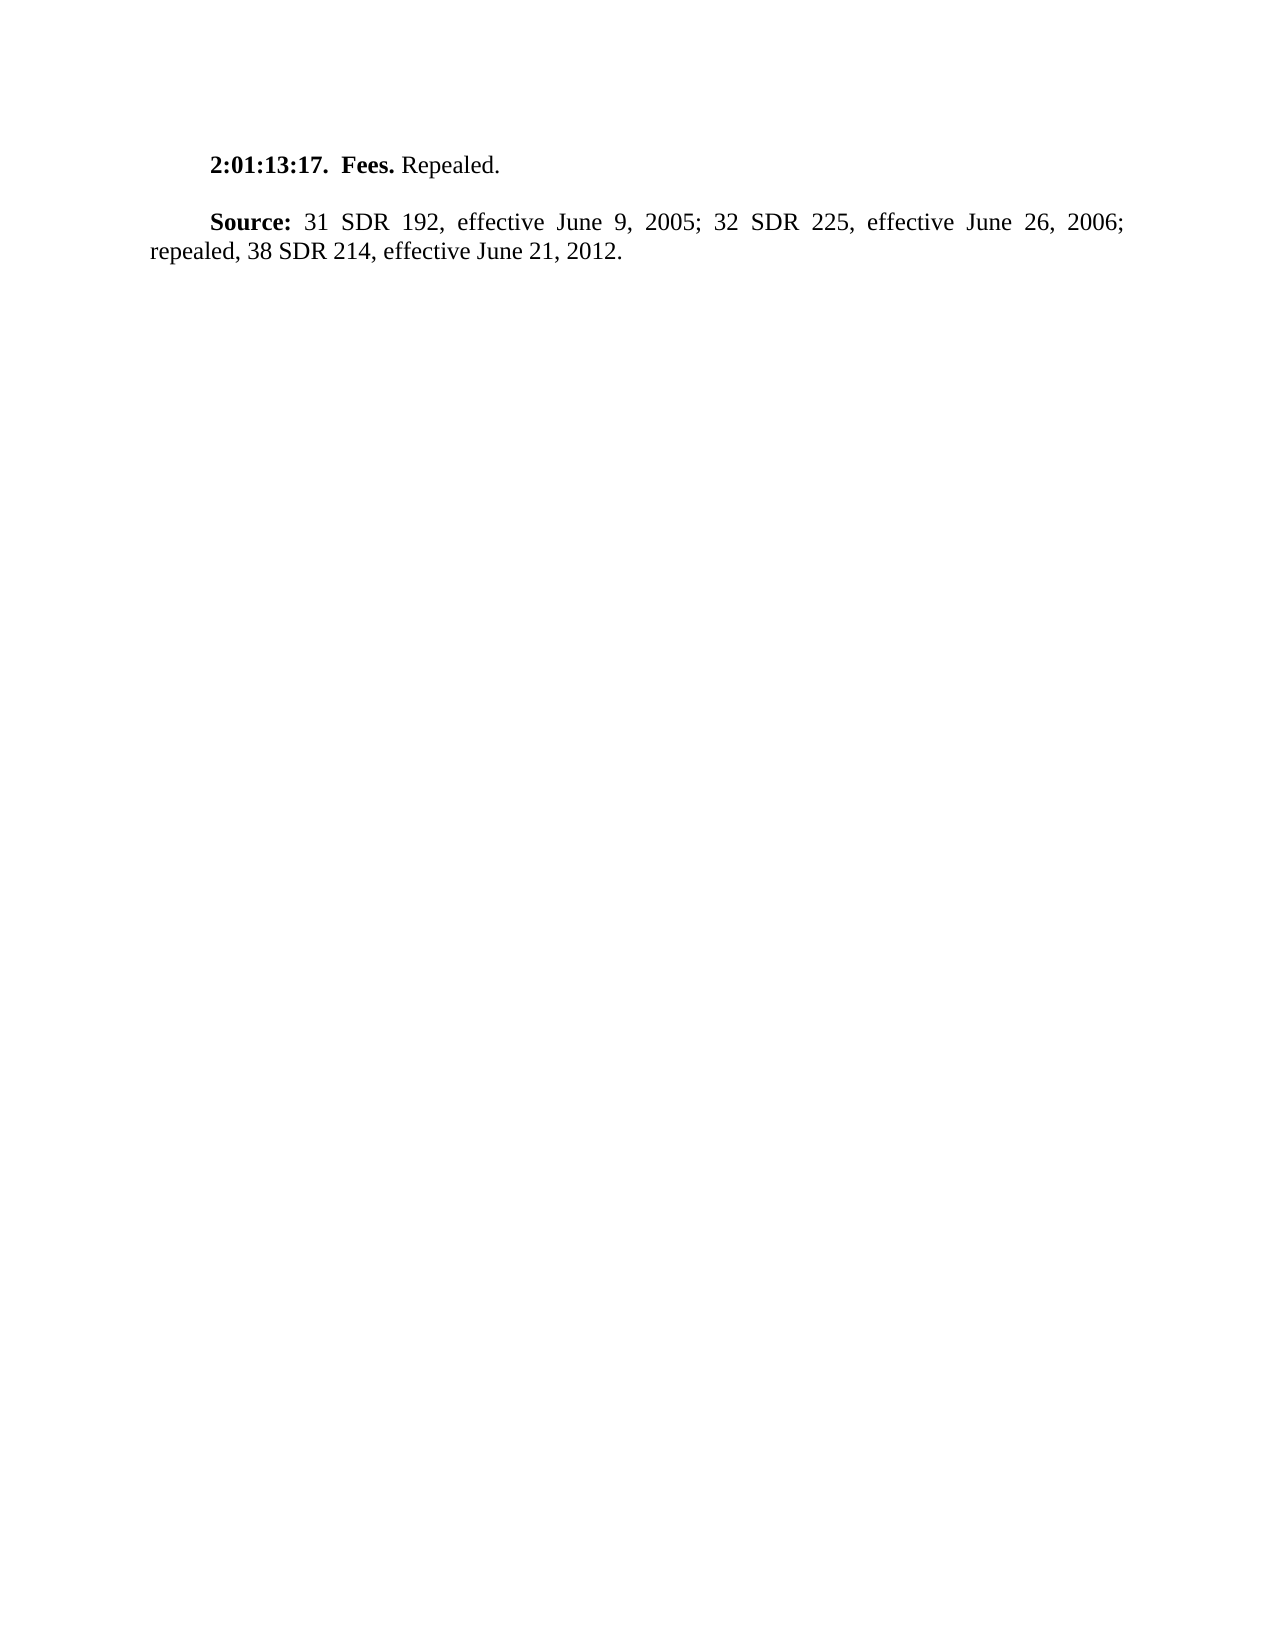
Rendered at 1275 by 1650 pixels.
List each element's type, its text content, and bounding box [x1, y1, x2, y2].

text 2:01:13:17. Fees. Repealed. [150, 150, 1125, 179]
text Source: 31 SDR 192, effective June 9, 2005; 32 SDR 225, effective June 26, 2006; repealed, 38 SDR 214, effective June 21, 2012. [150, 207, 1125, 265]
